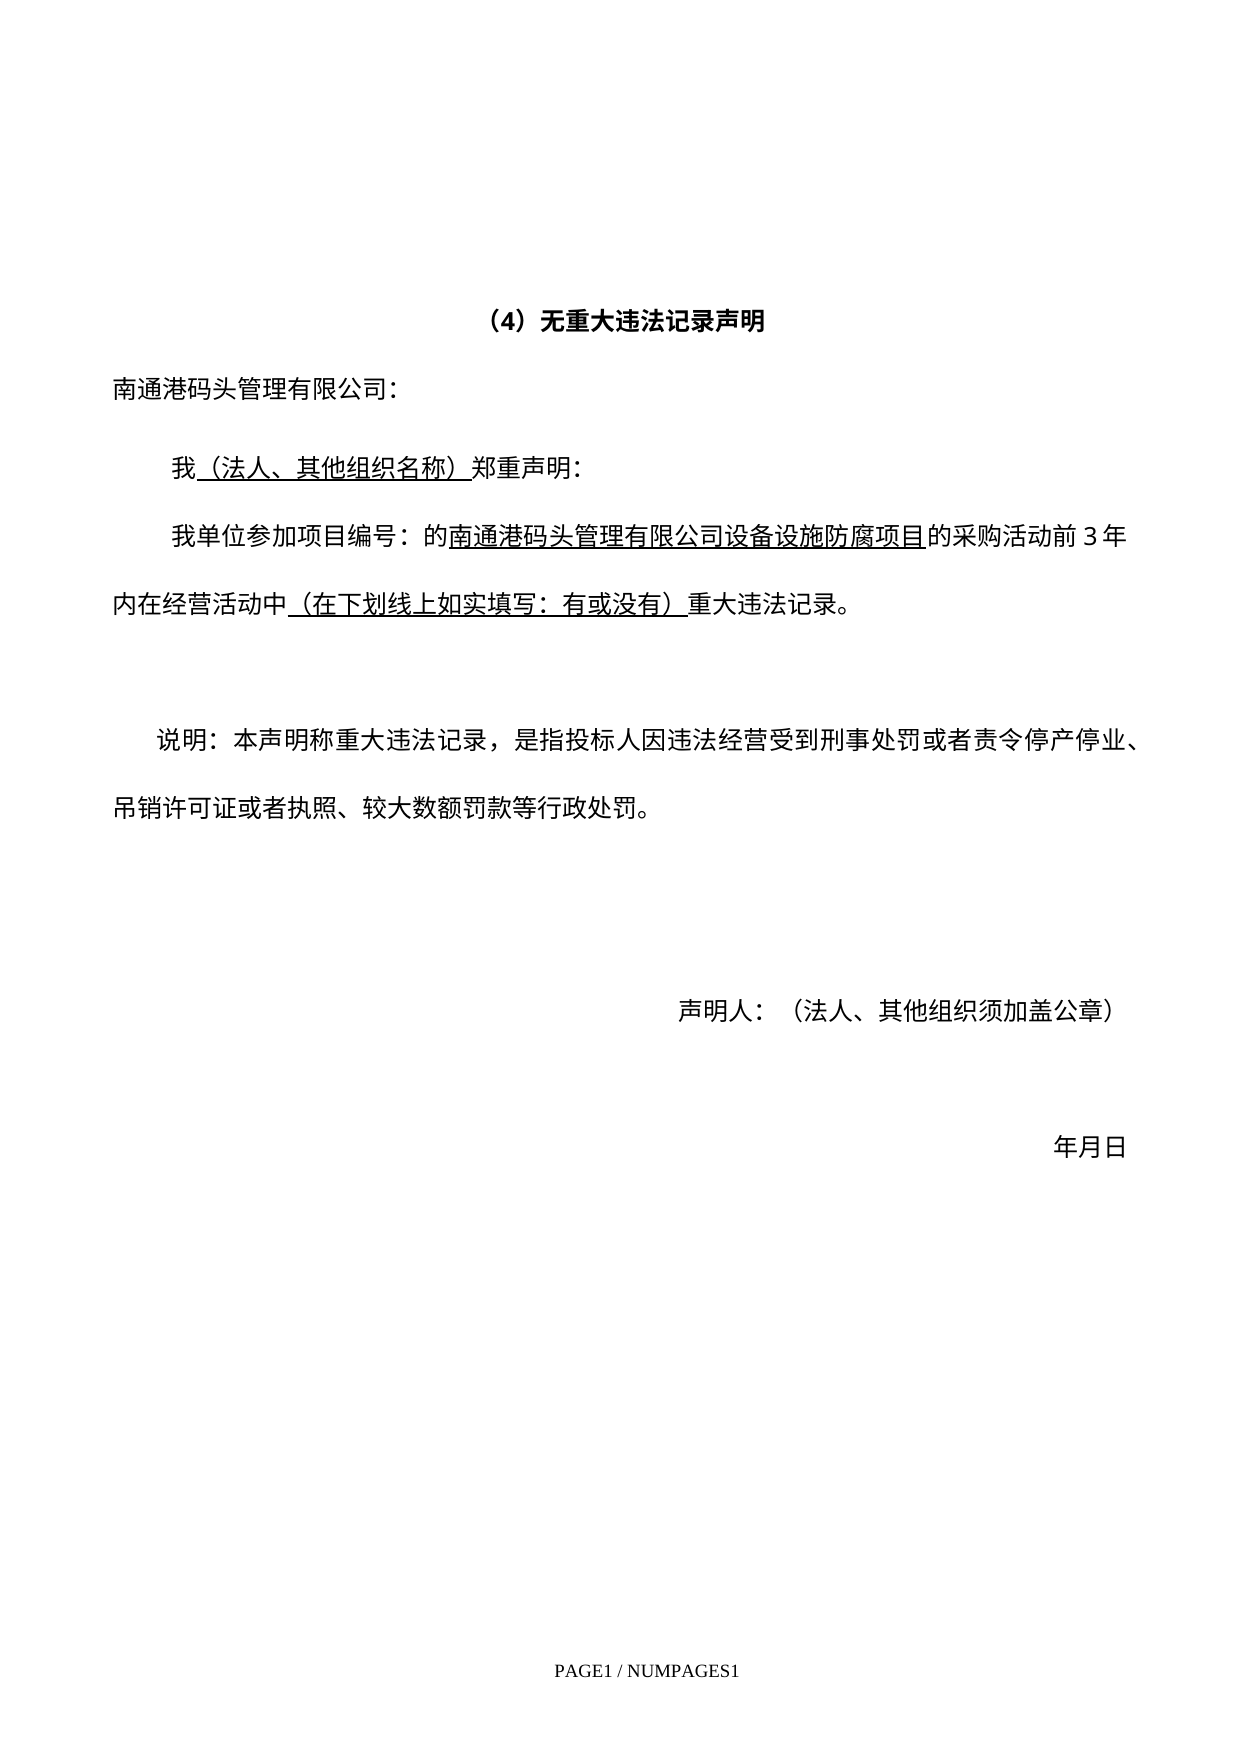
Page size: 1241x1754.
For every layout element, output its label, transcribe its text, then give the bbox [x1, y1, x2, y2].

text 声明人：（法人、其他组织须加盖公章） [112, 976, 1128, 1044]
text （4）无重大违法记录声明 [112, 295, 1128, 339]
text 说明：本声明称重大违法记录，是指投标人因违法经营受到刑事处罚或者责令停产停业、吊销许可证或者执照、较大数额罚款等行政处罚。 [112, 704, 1128, 840]
text 我单位参加项目编号：的南通港码头管理有限公司设备设施防腐项目的采购活动前3年内在经营活动中（在下划线上如实填写：有或没有）重大违法记录。 [112, 501, 1128, 636]
text 南通港码头管理有限公司： [112, 364, 1128, 408]
text 年月日 [112, 1112, 1128, 1180]
text 我（法人、其他组织名称）郑重声明： [112, 433, 1128, 501]
